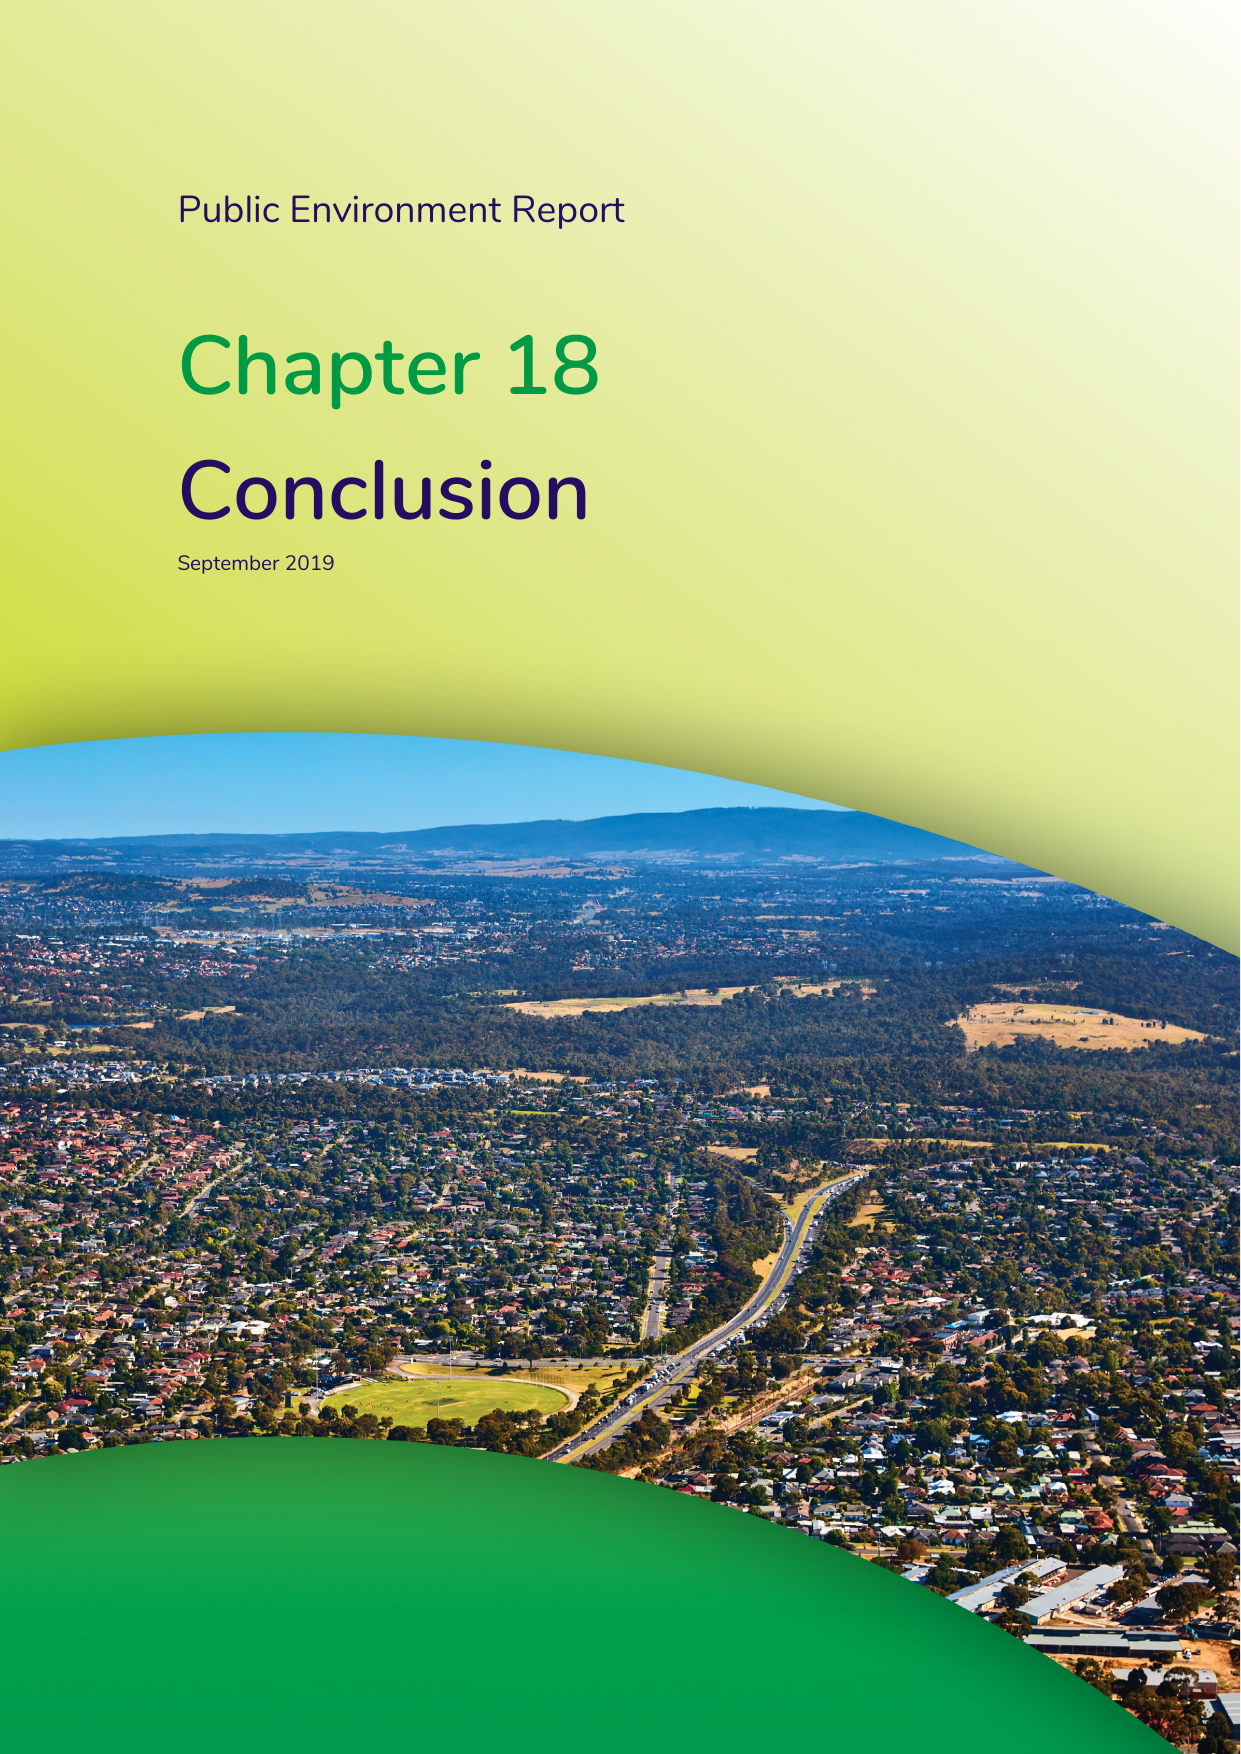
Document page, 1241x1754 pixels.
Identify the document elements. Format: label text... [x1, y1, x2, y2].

text Chapter 18 [177, 310, 1122, 424]
text September 2019 [177, 549, 1122, 577]
picture [0, 0, 1241, 1754]
